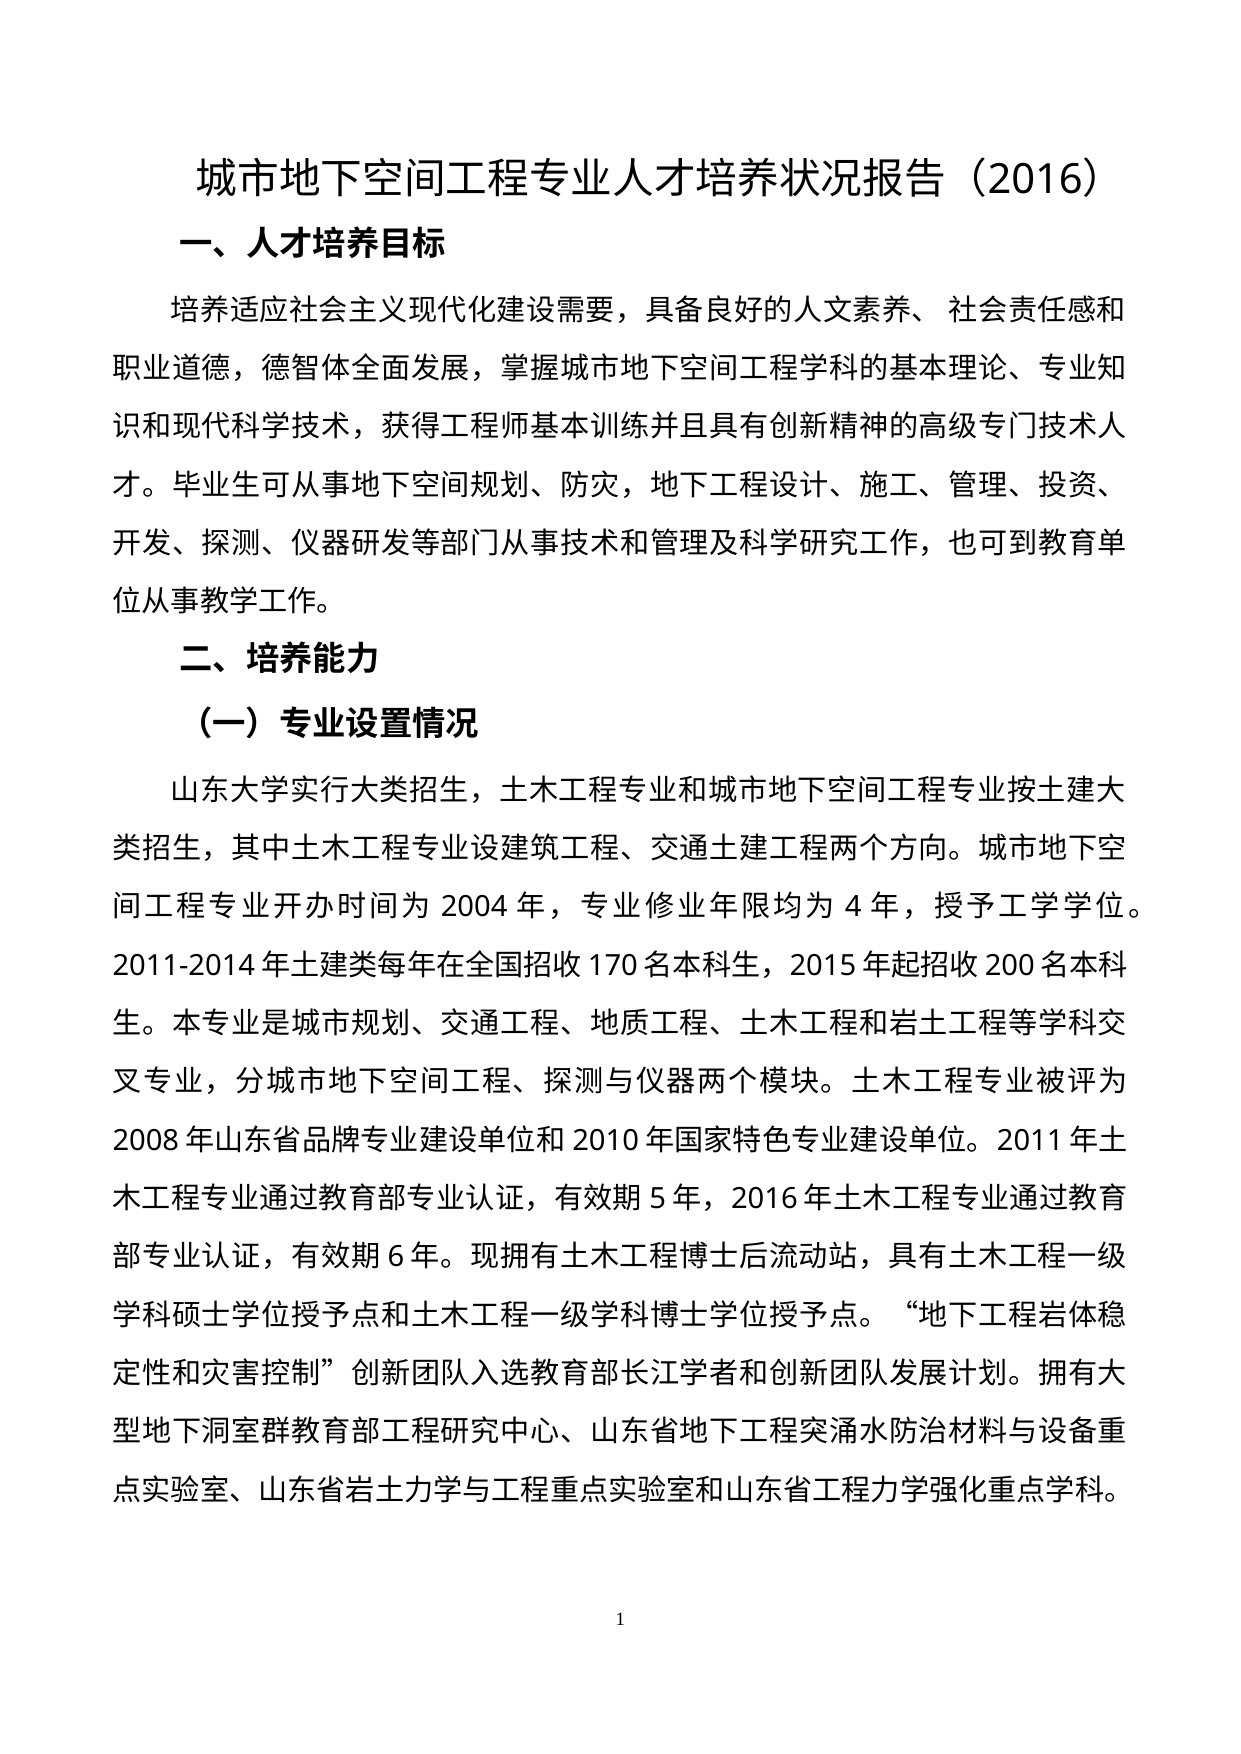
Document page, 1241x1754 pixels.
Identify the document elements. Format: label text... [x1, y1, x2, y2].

text 山东大学实行大类招生，土木工程专业和城市地下空间工程专业按土建大类招生，其中土木工程专业设建筑工程、交通土建工程两个方向。城市地下空间工程专业开办时间为2004年，专业修业年限均为4年，授予工学学位。2011-2014年土建类每年在全国招收170名本科生，2015年起招收200名本科生。本专业是城市规划、交通工程、地质工程、土木工程和岩土工程等学科交叉专业，分城市地下空间工程、探测与仪器两个模块。土木工程专业被评为2008年山东省品牌专业建设单位和2010年国家特色专业建设单位。2011年土木工程专业通过教育部专业认证，有效期5年，2016年土木工程专业通过教育部专业认证，有效期6年。现拥有土木工程博士后流动站，具有土木工程一级学科硕士学位授予点和土木工程一级学科博士学位授予点。“地下工程岩体稳定性和灾害控制”创新团队入选教育部长江学者和创新团队发展计划。拥有大型地下洞室群教育部工程研究中心、山东省地下工程突涌水防治材料与设备重点实验室、山东省岩土力学与工程重点实验室和山东省工程力学强化重点学科。 [112, 753, 1128, 1512]
subtitle 二、培养能力 [112, 623, 1128, 688]
text 培养适应社会主义现代化建设需要，具备良好的人文素养、 社会责任感和职业道德，德智体全面发展，掌握城市地下空间工程学科的基本理论、专业知识和现代科学技术，获得工程师基本训练并且具有创新精神的高级专门技术人才。毕业生可从事地下空间规划、防灾，地下工程设计、施工、管理、投资、开发、探测、仪器研发等部门从事技术和管理及科学研究工作，也可到教育单位从事教学工作。 [112, 273, 1128, 623]
text 城市地下空间工程专业人才培养状况报告（2016） [112, 143, 1128, 208]
subtitle （一）专业设置情况 [112, 688, 1128, 753]
subtitle 一、人才培养目标 [112, 208, 1128, 273]
